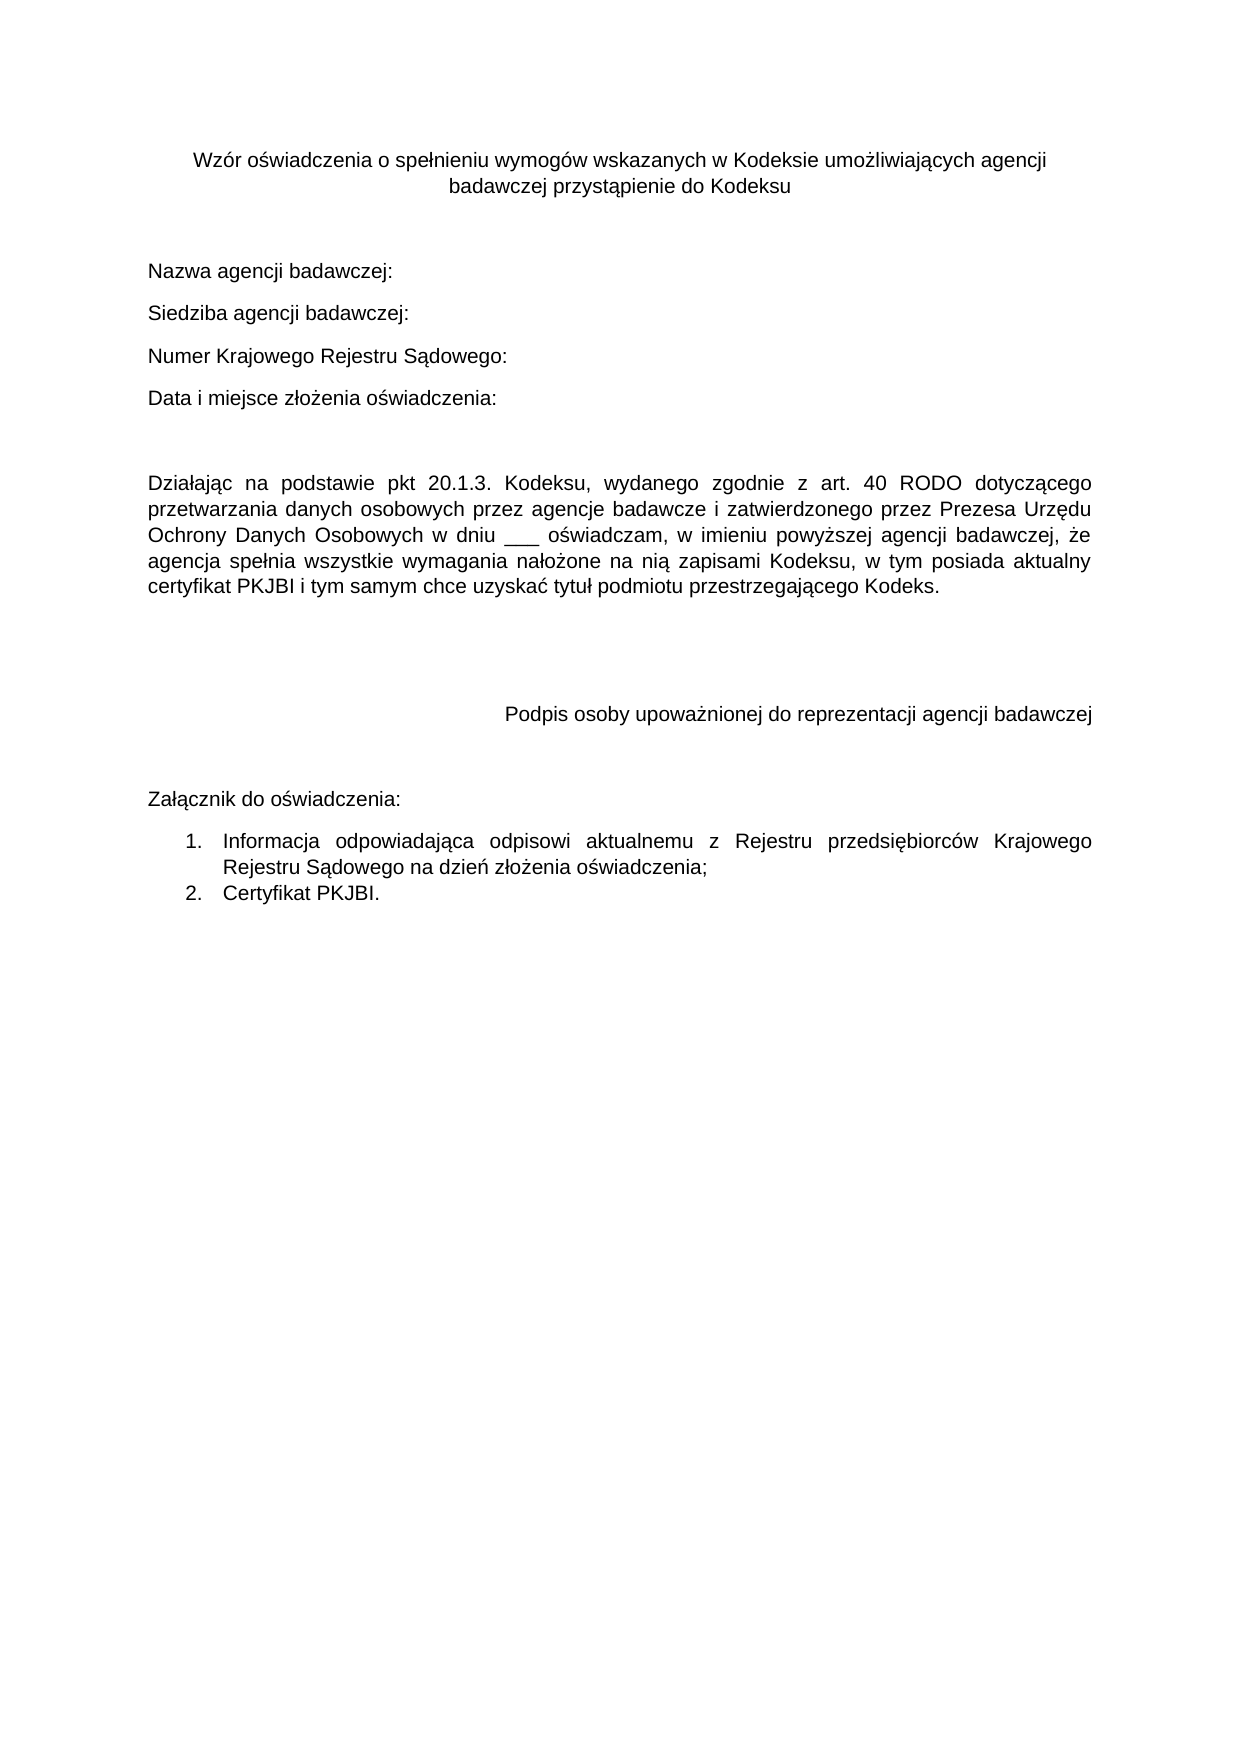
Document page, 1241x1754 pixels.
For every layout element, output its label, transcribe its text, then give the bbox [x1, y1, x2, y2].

text Nazwa agencji badawczej: [148, 258, 1093, 282]
text Działając na podstawie pkt 20.1.3. Kodeksu, wydanego zgodnie z art. 40 RODO dotyczącego przetwarzania danych osobowych przez agencje badawcze i zatwierdzonego przez Prezesa Urzędu Ochrony Danych Osobowych w dniu ___ oświadczam, w imieniu powyższej agencji badawczej, że agencja spełnia wszystkie wymagania nałożone na nią zapisami Kodeksu, w tym posiada aktualny certyfikat PKJBI i tym samym chce uzyskać tytuł podmiotu przestrzegającego Kodeks. [148, 471, 1093, 598]
text Załącznik do oświadczenia: [148, 787, 1093, 811]
text Wzór oświadczenia o spełnieniu wymogów wskazanych w Kodeksie umożliwiających agencji badawczej przystąpienie do Kodeksu [148, 148, 1093, 197]
list Certyfikat PKJBI. [185, 881, 1093, 905]
text Podpis osoby upoważnionej do reprezentacji agencji badawczej [148, 702, 1093, 726]
text Siedziba agencji badawczej: [148, 301, 1093, 325]
text Data i miejsce złożenia oświadczenia: [148, 386, 1093, 410]
list Informacja odpowiadająca odpisowi aktualnemu z Rejestru przedsiębiorców Krajowego Rejestru Sądowego na dzień złożenia oświadczenia; [185, 829, 1093, 879]
text Numer Krajowego Rejestru Sądowego: [148, 343, 1093, 367]
